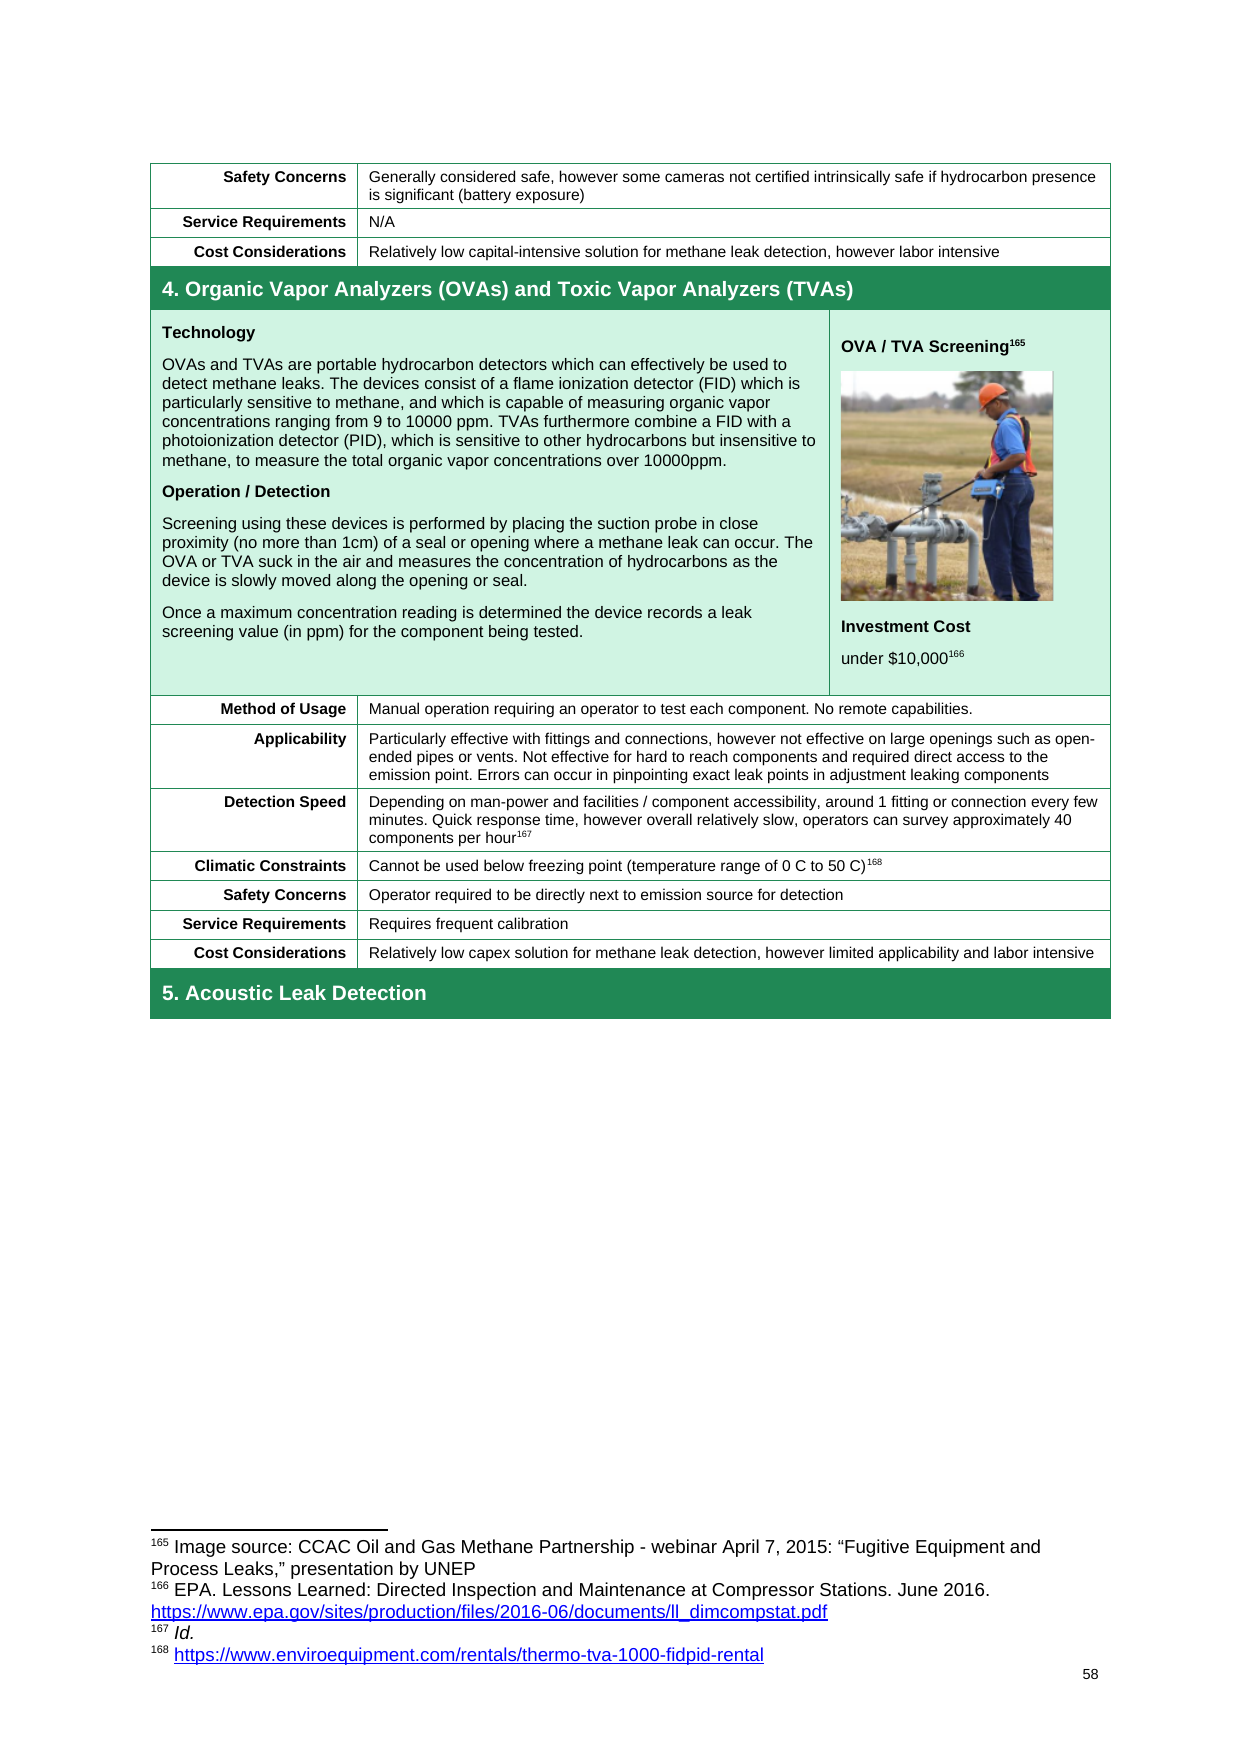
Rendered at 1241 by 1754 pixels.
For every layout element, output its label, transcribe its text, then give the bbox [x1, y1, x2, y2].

table_cell Climatic Constraints [151, 852, 357, 880]
table_cell Relatively low capex solution for methane leak detection, however limited applicability and labor intensive [358, 940, 1110, 968]
table_cell Cost Considerations [151, 238, 357, 266]
table_cell Service Requirements [151, 911, 357, 939]
table_cell Safety Concerns [151, 164, 357, 208]
picture [840, 371, 1054, 601]
table_cell Depending on man-power and facilities / component accessibility, around 1 fitting or connection every few minutes. Quick response time, however overall relatively slow, operators can survey approximately 40 components per hour [358, 789, 1110, 851]
table_cell Method of Usage [151, 696, 357, 724]
table_cell Particularly effective with fittings and connections, however not effective on large openings such as open-ended pipes or vents. Not effective for hard to reach components and required direct access to the emission point. Errors can occur in pinpointing exact leak points in adjustment leaking components [358, 725, 1110, 788]
table_cell Cost Considerations [151, 940, 357, 968]
table_cell 4. Organic Vapor Analyzers (OVAs) and Toxic Vapor Analyzers (TVAs) [151, 268, 1110, 309]
table_cell Technology OVAs and TVAs are portable hydrocarbon detectors which can effectively be used to detect methane leaks. The devices consist of a flame ionization detector (FID) which is particularly sensitive to methane, and which is capable of measuring organic vapor concentrations ranging from 9 to 10000 ppm. TVAs furthermore combine a FID with a photoionization detector (PID), which is sensitive to other hydrocarbons but insensitive to methane, to measure the total organic vapor concentrations over 10000ppm. Operation / Detection Screening using these devices is performed by placing the suction probe in close proximity (no more than 1cm) of a seal or opening where a methane leak can occur. The OVA or TVA suck in the air and measures the concentration of hydrocarbons as the device is slowly moved along the opening or seal. Once a maximum concentration reading is determined the device records a leak screening value (in ppm) for the component being tested. [151, 310, 829, 695]
table_cell 5. Acoustic Leak Detection [151, 969, 1110, 1018]
table_cell Safety Concerns [151, 881, 357, 910]
table_cell Manual operation requiring an operator to test each component. No remote capabilities. [358, 696, 1110, 724]
table_cell Detection Speed [151, 789, 357, 851]
table_cell N/A [358, 209, 1110, 237]
table_cell Operator required to be directly next to emission source for detection [358, 881, 1110, 910]
table_cell Generally considered safe, however some cameras not certified intrinsically safe if hydrocarbon presence is significant (battery exposure) [358, 164, 1110, 208]
table_cell Applicability [151, 725, 357, 788]
table_cell Service Requirements [151, 209, 357, 237]
table_cell Requires frequent calibration [358, 911, 1110, 939]
table_cell Cannot be used below freezing point (temperature range of 0 C to 50 C) [358, 852, 1110, 880]
table_cell OVA / TVA Screening Investment Cost under $10,000 [830, 310, 1110, 695]
table_cell Relatively low capital-intensive solution for methane leak detection, however labor intensive [358, 238, 1110, 266]
